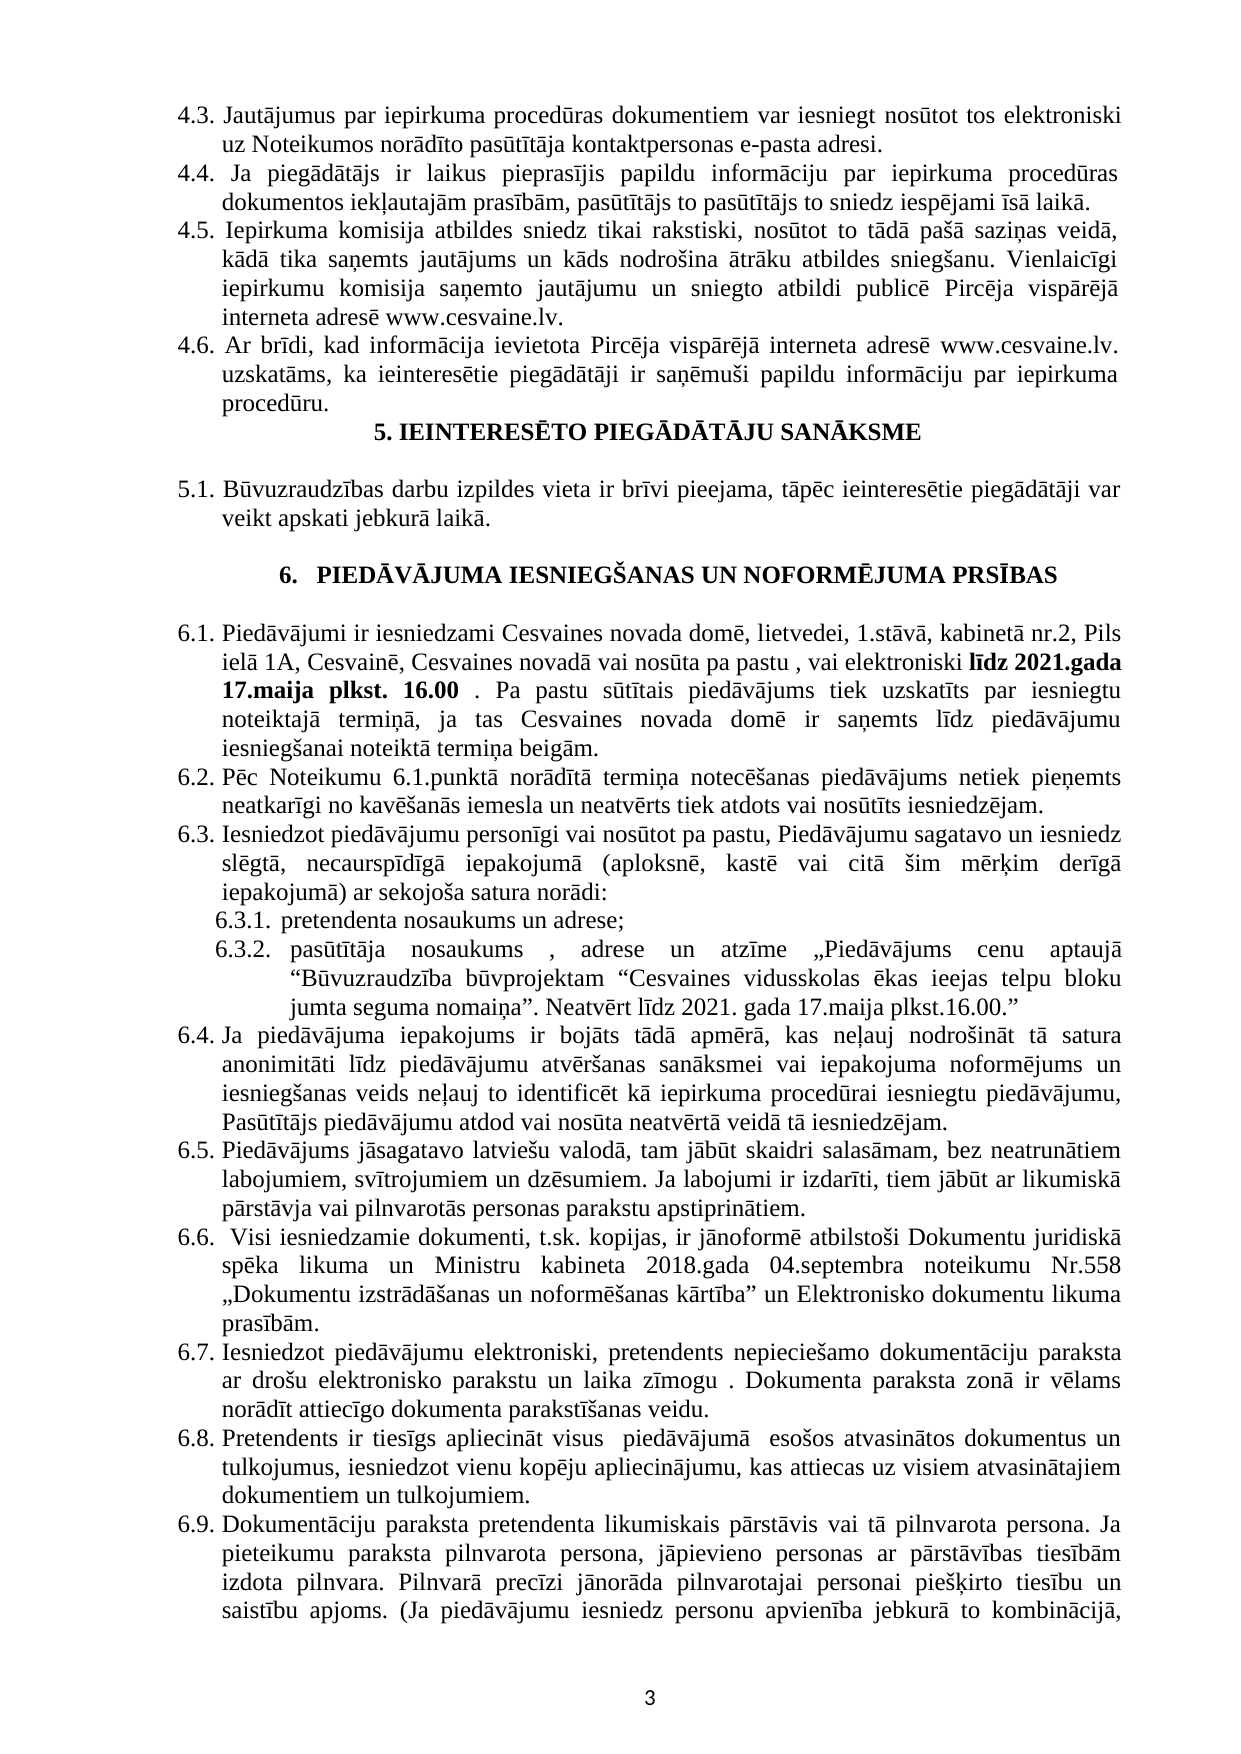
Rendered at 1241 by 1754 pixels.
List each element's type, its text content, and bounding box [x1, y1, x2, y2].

list pasūtītāja nosaukums , adrese un atzīme „Piedāvājums cenu aptaujā “Būvuzraudzība būvprojektam “Cesvaines vidusskolas ēkas ieejas telpu bloku jumta seguma nomaiņa”. Neatvērt līdz 2021. gada 17.maija plkst.16.00.” [215, 934, 1122, 1020]
list Iesniedzot piedāvājumu elektroniski, pretendents nepieciešamo dokumentāciju paraksta ar drošu elektronisko parakstu un laika zīmogu . Dokumenta paraksta zonā ir vēlams norādīt attiecīgo dokumenta parakstīšanas veidu. [177, 1337, 1122, 1423]
text 4.3. Jautājumus par iepirkuma procedūras dokumentiem var iesniegt nosūtot tos elektroniski uz Noteikumos norādīto pasūtītāja kontaktpersonas e-pasta adresi. [177, 100, 1122, 158]
list Iesniedzot piedāvājumu personīgi vai nosūtot pa pastu, Piedāvājumu sagatavo un iesniedz slēgtā, necaurspīdīgā iepakojumā (aploksnē, kastē vai citā šim mērķim derīgā iepakojumā) ar sekojoša satura norādi: [177, 819, 1122, 905]
list Pretendents ir tiesīgs apliecināt visus piedāvājumā esošos atvasinātos dokumentus un tulkojumus, iesniedzot vienu kopēju apliecinājumu, kas attiecas uz visiem atvasinātajiem dokumentiem un tulkojumiem. [177, 1423, 1122, 1509]
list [177, 1509, 1122, 1624]
list pretendenta nosaukums un adrese; [215, 905, 1122, 934]
text 4.6. Ar brīdi, kad informācija ievietota Pircēja vispārējā interneta adresē www.cesvaine.lv. uzskatāms, ka ieinteresētie piegādātāji ir saņēmuši papildu informāciju par iepirkuma procedūru. [177, 330, 1118, 417]
list PIEDĀVĀJUMA IESNIEGŠANAS UN NOFORMĒJUMA PRSĪBAS [215, 560, 1122, 589]
list Visi iesniedzamie dokumenti, t.sk. kopijas, ir jānoformē atbilstoši Dokumentu juridiskā spēka likuma un Ministru kabineta 2018.gada 04.septembra noteikumu Nr.558 „Dokumentu izstrādāšanas un noformēšanas kārtība” un Elektronisko dokumentu likuma prasībām. [177, 1222, 1122, 1337]
text 5. IEINTERESĒTO PIEGĀDĀTĀJU SANĀKSME [177, 417, 1118, 445]
list Pēc Noteikumu 6.1.punktā norādītā termiņa notecēšanas piedāvājums netiek pieņemts neatkarīgi no kavēšanās iemesla un neatvērts tiek atdots vai nosūtīts iesniedzējam. [177, 762, 1122, 819]
text 4.4. Ja piegādātājs ir laikus pieprasījis papildu informāciju par iepirkuma procedūras dokumentos iekļautajām prasībām, pasūtītājs to pasūtītājs to sniedz iespējami īsā laikā. [177, 158, 1118, 215]
text 5.1. Būvuzraudzības darbu izpildes vieta ir brīvi pieejama, tāpēc ieinteresētie piegādātāji var veikt apskati jebkurā laikā. [177, 474, 1122, 532]
list Piedāvājums jāsagatavo latviešu valodā, tam jābūt skaidri salasāmam, bez neatrunātiem labojumiem, svītrojumiem un dzēsumiem. Ja labojumi ir izdarīti, tiem jābūt ar likumiskā pārstāvja vai pilnvarotās personas parakstu apstiprinātiem. [177, 1135, 1122, 1222]
list Piedāvājumi ir iesniedzami Cesvaines novada domē, lietvedei, 1.stāvā, kabinetā nr.2, Pils ielā 1A, Cesvainē, Cesvaines novadā vai nosūta pa pastu , vai elektroniski līdz 2021.gada 17.maija plkst. 16.00 . Pa pastu sūtītais piedāvājums tiek uzskatīts par iesniegtu noteiktajā termiņā, ja tas Cesvaines novada domē ir saņemts līdz piedāvājumu iesniegšanai noteiktā termiņa beigām. [177, 618, 1122, 762]
text 4.5. Iepirkuma komisija atbildes sniedz tikai rakstiski, nosūtot to tādā pašā saziņas veidā, kādā tika saņemts jautājums un kāds nodrošina ātrāku atbildes sniegšanu. Vienlaicīgi iepirkumu komisija saņemto jautājumu un sniegto atbildi publicē Pircēja vispārējā interneta adresē www.cesvaine.lv. [177, 215, 1118, 330]
list Ja piedāvājuma iepakojums ir bojāts tādā apmērā, kas neļauj nodrošināt tā satura anonimitāti līdz piedāvājumu atvēršanas sanāksmei vai iepakojuma noformējums un iesniegšanas veids neļauj to identificēt kā iepirkuma procedūrai iesniegtu piedāvājumu, Pasūtītājs piedāvājumu atdod vai nosūta neatvērtā veidā tā iesniedzējam. [177, 1020, 1122, 1135]
